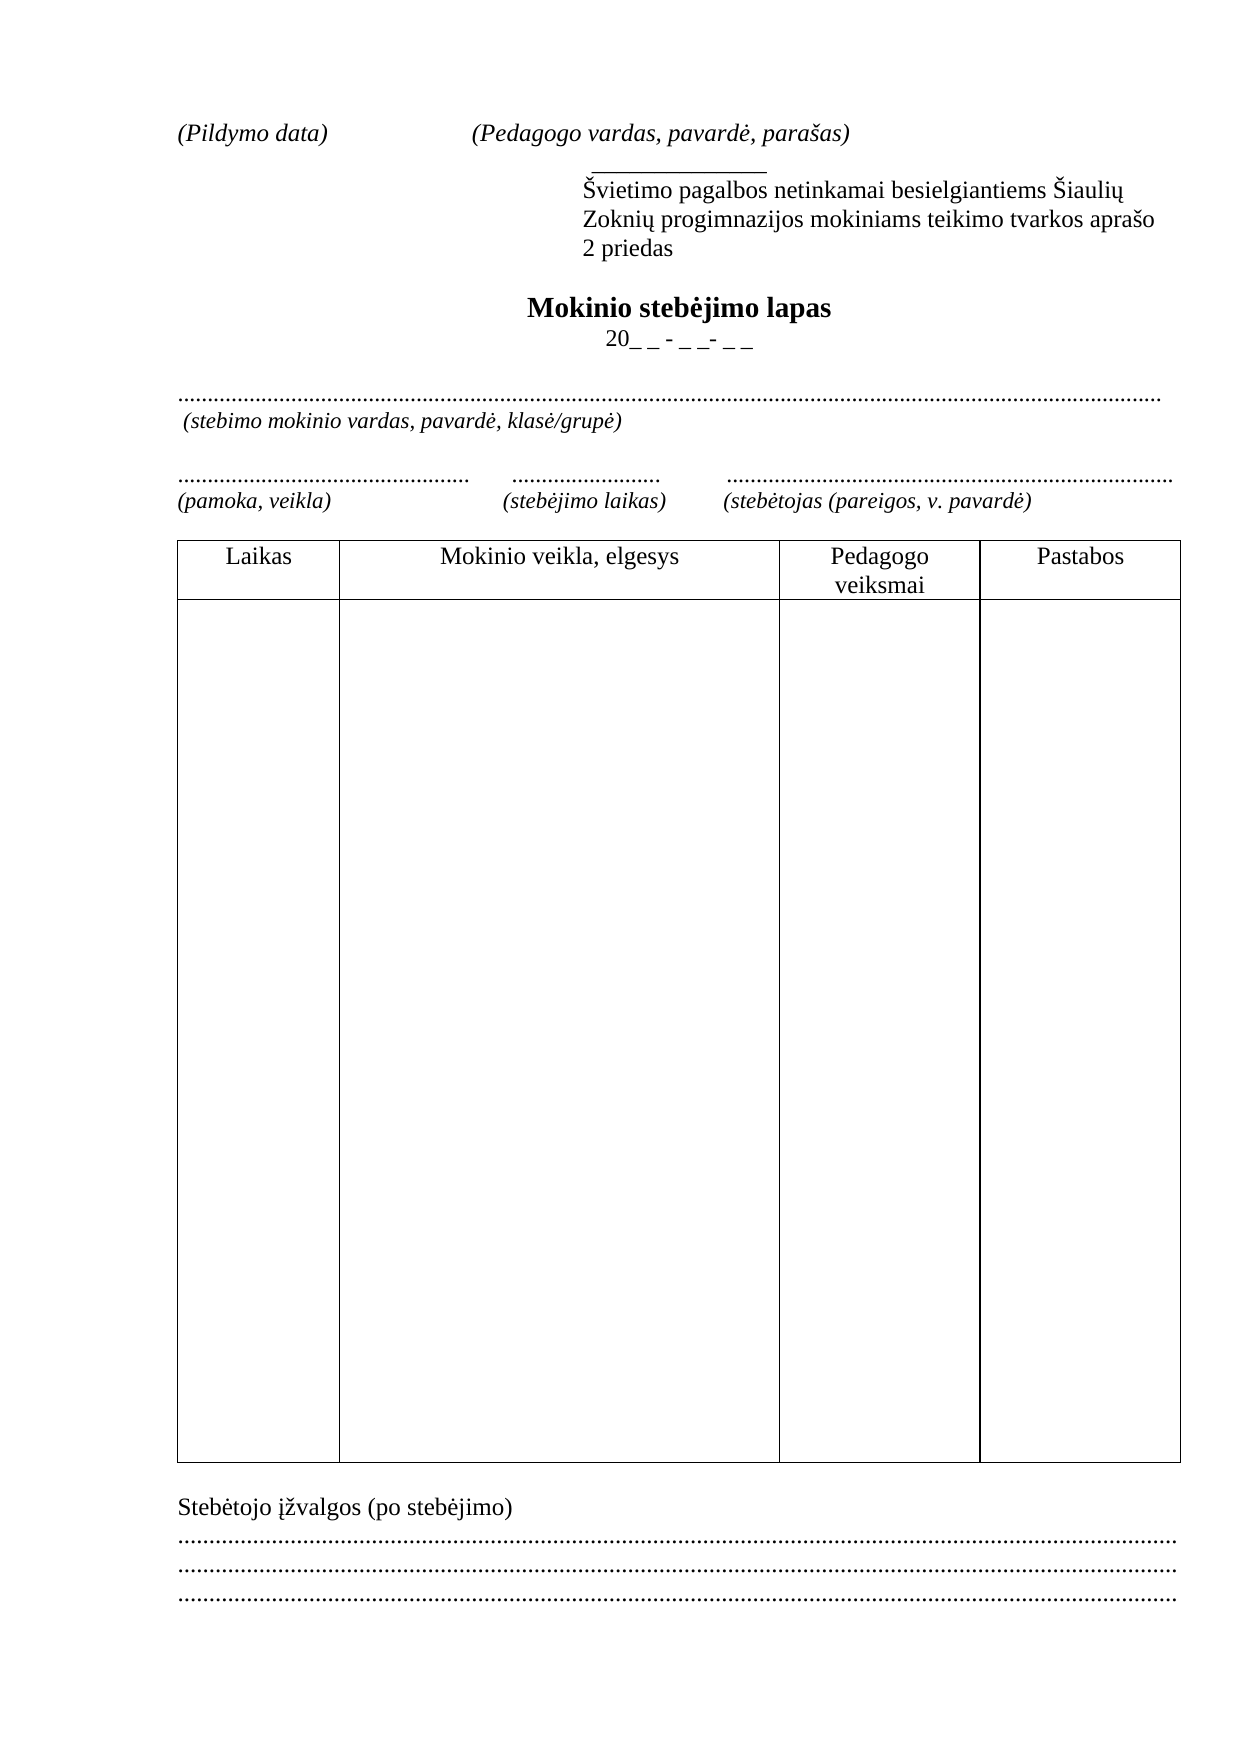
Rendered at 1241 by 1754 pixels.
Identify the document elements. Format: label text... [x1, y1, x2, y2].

text (Pildymo data) (Pedagogo vardas, pavardė, parašas) [177, 118, 1181, 147]
table_cell [178, 600, 339, 1462]
text (stebimo mokinio vardas, pavardė, klasė/grupė) [177, 407, 1181, 433]
table_header Pedagogo veiksmai [780, 541, 979, 598]
table_cell [981, 600, 1180, 1462]
text Švietimo pagalbos netinkamai besielgiantiems Šiaulių [582, 176, 1181, 204]
text ................................................. ......................... ........................................................................... [177, 460, 1181, 487]
table_header Laikas [178, 541, 339, 598]
table_header Pastabos [981, 541, 1180, 598]
text Mokinio stebėjimo lapas [177, 291, 1181, 324]
text 20_ _ - _ _- _ _ [177, 324, 1181, 352]
text 2 priedas [447, 233, 1181, 262]
text ..................................................................................................................................................................... [177, 379, 1181, 407]
table_header Mokinio veikla, elgesys [340, 541, 779, 598]
text ______________ [177, 147, 1181, 176]
table_cell [780, 600, 979, 1462]
text (pamoka, veikla) (stebėjimo laikas) (stebėtojas (pareigos, v. pavardė) [177, 487, 1181, 514]
text ................................................................................................................................................................................................................................................................................................................................................................................................................................................................................................ [177, 1521, 1181, 1607]
text Stebėtojo įžvalgos (po stebėjimo) [177, 1492, 1181, 1521]
text Zoknių progimnazijos mokiniams teikimo tvarkos aprašo [447, 204, 1181, 233]
table_cell [340, 600, 779, 1462]
